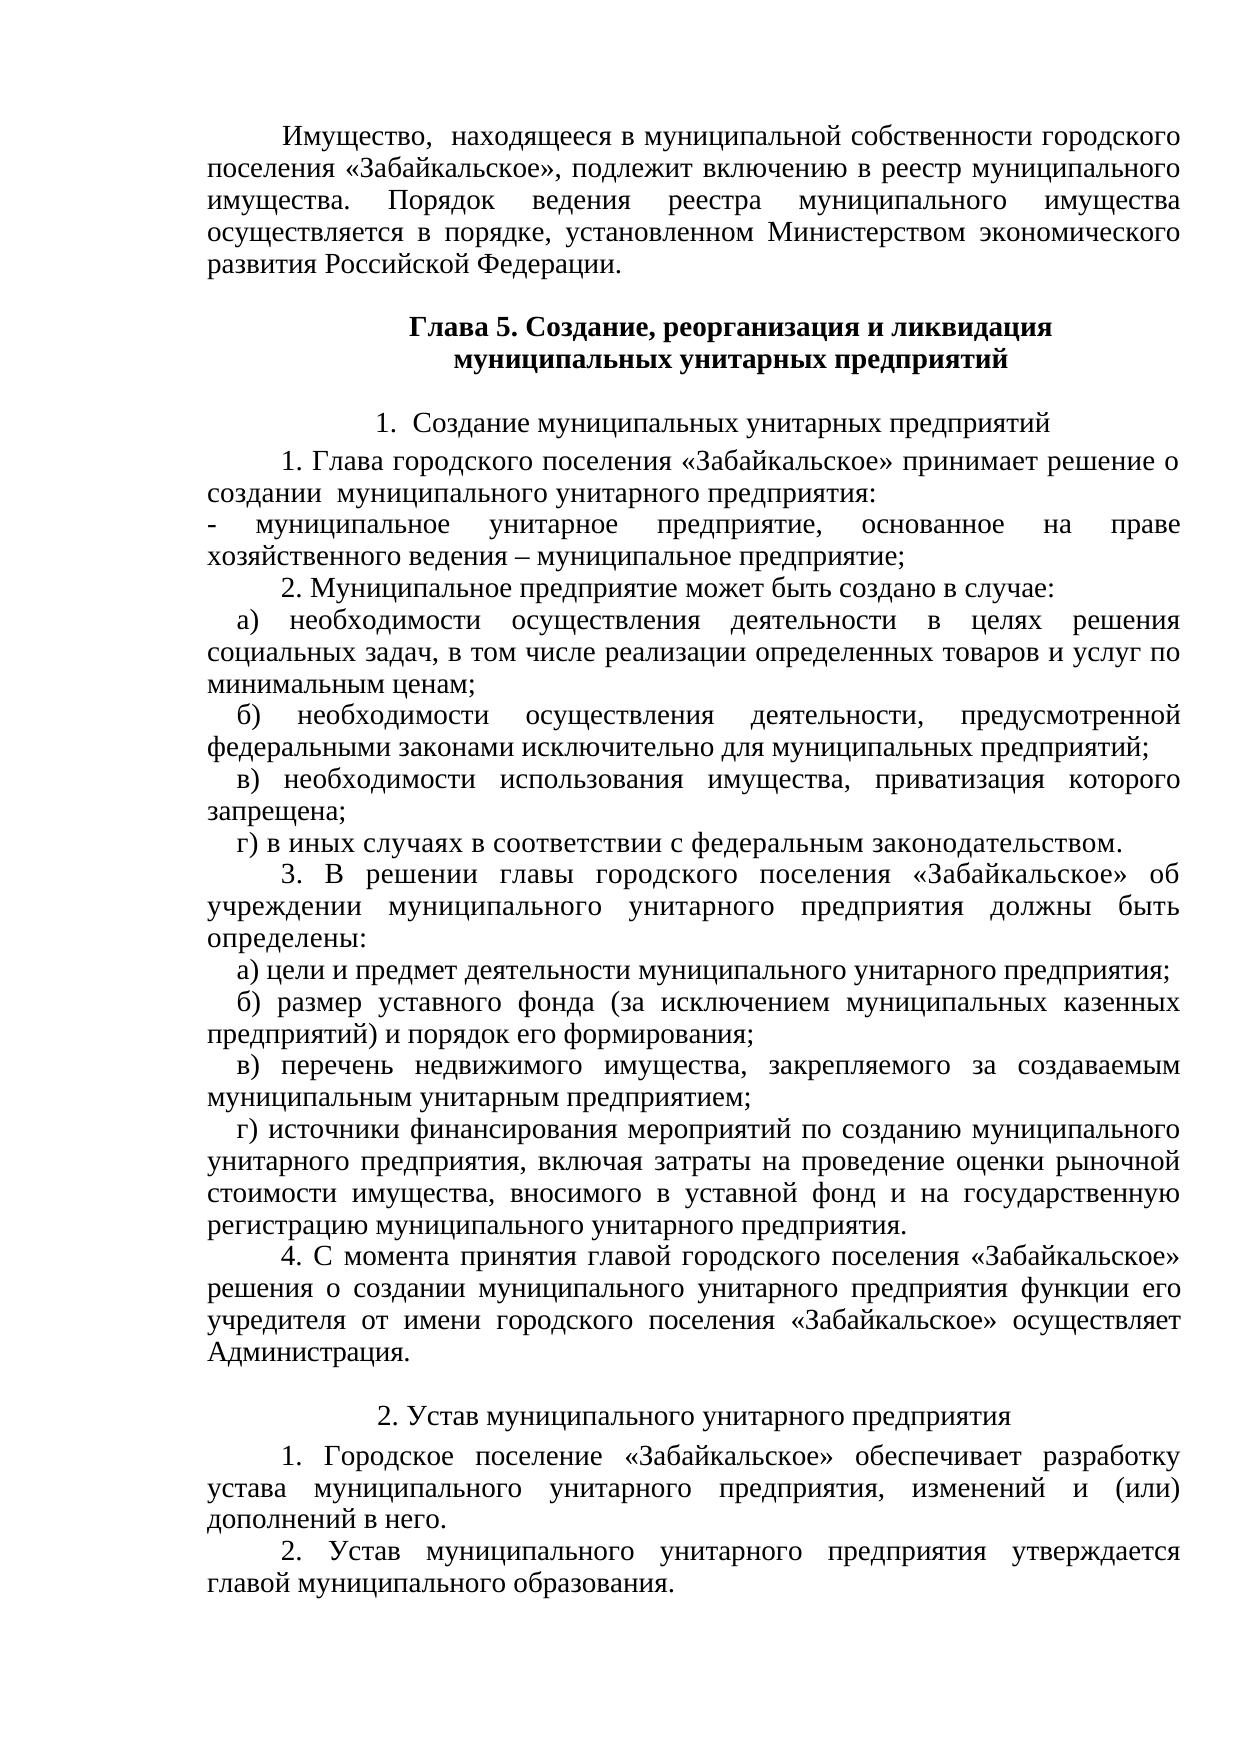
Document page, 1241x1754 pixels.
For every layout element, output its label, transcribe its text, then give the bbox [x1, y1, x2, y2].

text 4. С момента принятия главой городского поселения «Забайкальское» решения о создании муниципального унитарного предприятия функции его учредителя от имени городского поселения «Забайкальское» осуществляет Администрация. [207, 1240, 1181, 1368]
text г) в иных случаях в соответствии с федеральным законодательством. [207, 827, 1181, 858]
text в) перечень недвижимого имущества, закрепляемого за создаваемым муниципальным унитарным предприятием; [207, 1049, 1181, 1113]
text 2. Муниципальное предприятие может быть создано в случае: [207, 572, 1181, 604]
text 1. Глава городского поселения «Забайкальское» принимает решение о создании муниципального унитарного предприятия: [207, 445, 1181, 508]
text Глава 5. Создание, реорганизация и ликвидация [207, 311, 1181, 343]
text 1. Городское поселение «Забайкальское» обеспечивает разработку устава муниципального унитарного предприятия, изменений и (или) дополнений в него. [207, 1440, 1181, 1535]
text б) необходимости осуществления деятельности, предусмотренной федеральными законами исключительно для муниципальных предприятий; [207, 699, 1181, 763]
text 2. Устав муниципального унитарного предприятия утверждается главой муниципального образования. [207, 1535, 1181, 1599]
text а) цели и предмет деятельности муниципального унитарного предприятия; [207, 954, 1181, 986]
text Имущество, находящееся в муниципальной собственности городского поселения «Забайкальское», подлежит включению в реестр муниципального имущества. Порядок ведения реестра муниципального имущества осуществляется в порядке, установленном Министерством экономического развития Российской Федерации. [207, 120, 1181, 280]
list Создание муниципальных унитарных предприятий [244, 407, 1181, 438]
text в) необходимости использования имущества, приватизация которого запрещена; [207, 763, 1181, 827]
text - муниципальное унитарное предприятие, основанное на праве хозяйственного ведения – муниципальное предприятие; [207, 508, 1181, 572]
text а) необходимости осуществления деятельности в целях решения социальных задач, в том числе реализации определенных товаров и услуг по минимальным ценам; [207, 604, 1181, 699]
text 3. В решении главы городского поселения «Забайкальское» об учреждении муниципального унитарного предприятия должны быть определены: [207, 858, 1181, 954]
text г) источники финансирования мероприятий по созданию муниципального унитарного предприятия, включая затраты на проведение оценки рыночной стоимости имущества, вносимого в уставной фонд и на государственную регистрацию муниципального унитарного предприятия. [207, 1113, 1181, 1240]
text 2. Устав муниципального унитарного предприятия [207, 1399, 1181, 1431]
text б) размер уставного фонда (за исключением муниципальных казенных предприятий) и порядок его формирования; [207, 986, 1181, 1049]
text муниципальных унитарных предприятий [207, 343, 1181, 375]
